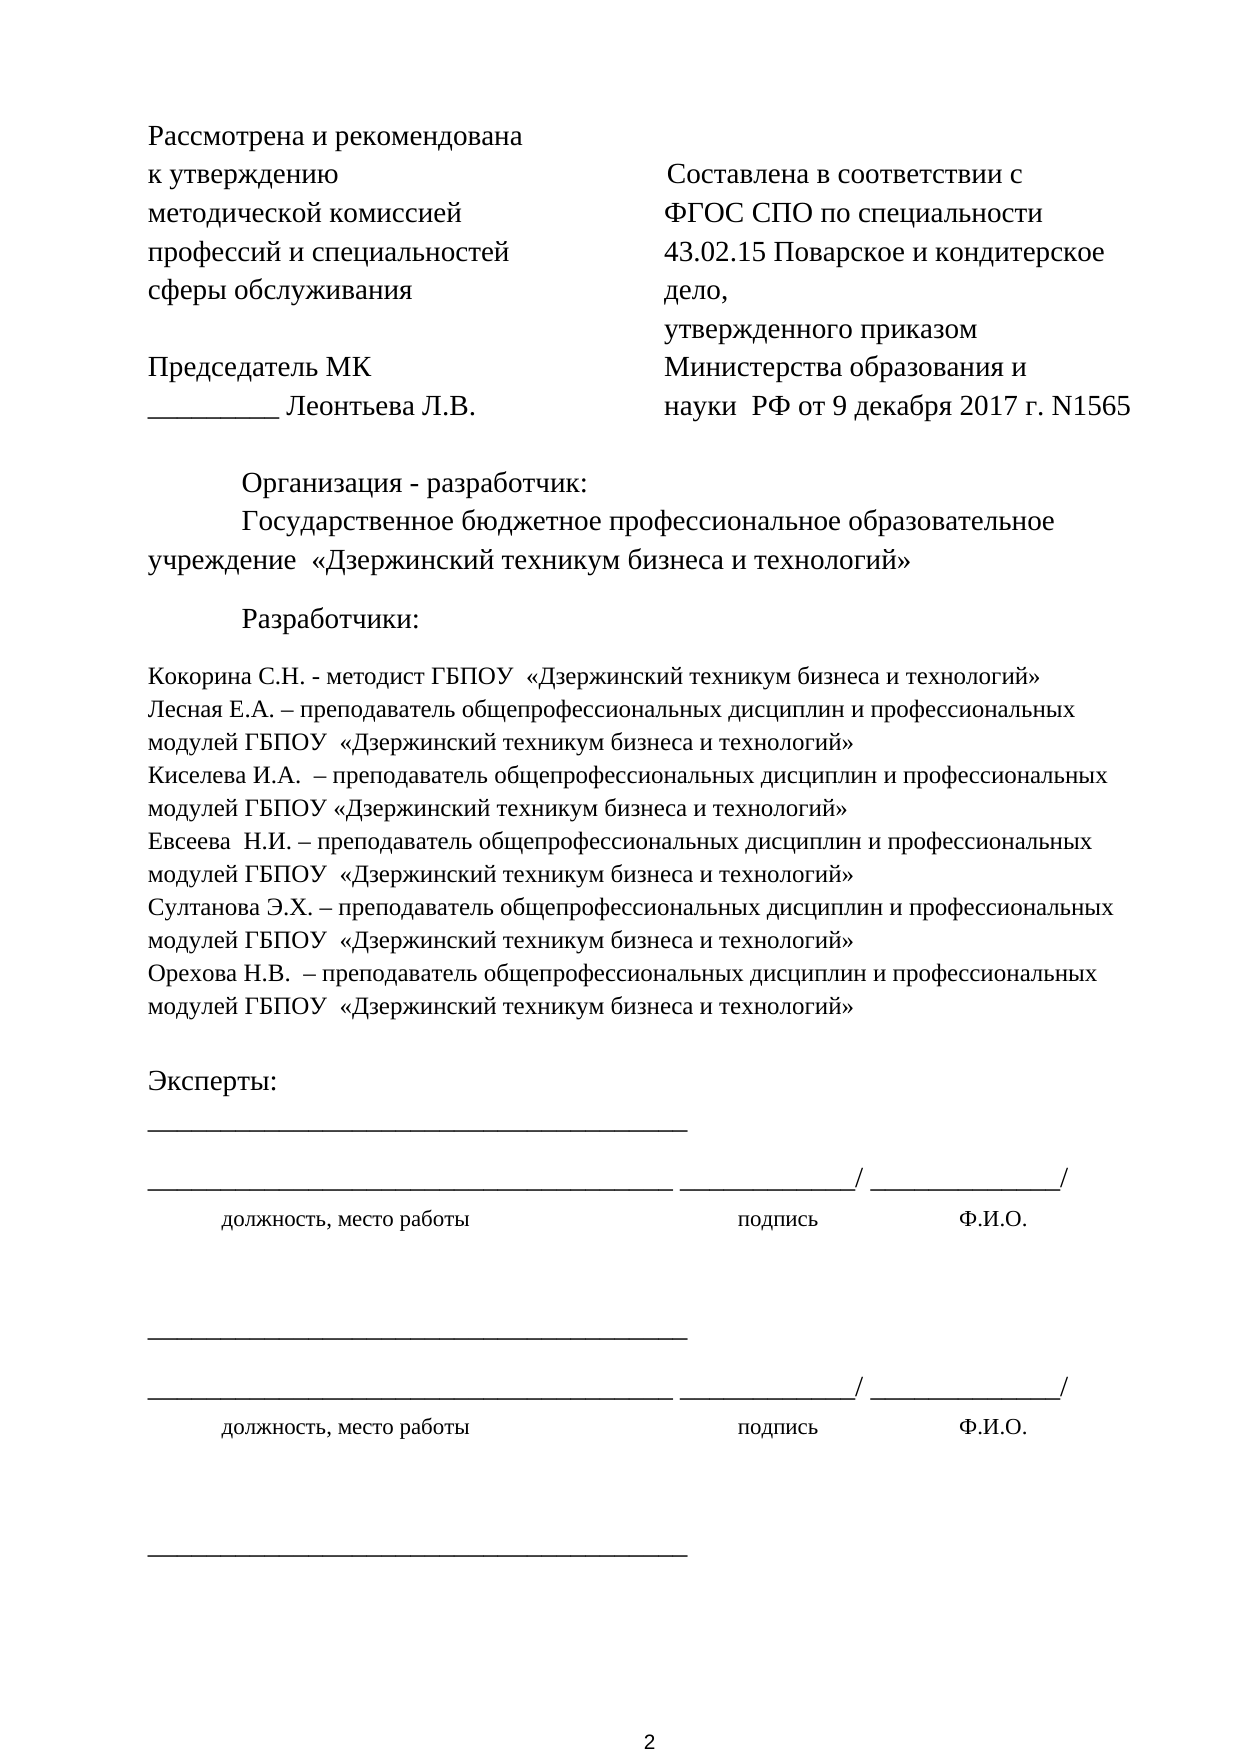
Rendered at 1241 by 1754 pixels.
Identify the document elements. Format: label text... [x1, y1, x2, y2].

text Кокорина С.Н. - методист ГБПОУ «Дзержинский техникум бизнеса и технологий» [148, 661, 1152, 689]
text утвержденного приказом [148, 311, 1152, 344]
text Организация - разработчик: [148, 465, 1152, 498]
text Эксперты: [148, 1063, 1152, 1096]
text Султанова Э.Х. – преподаватель общепрофессиональных дисциплин и профессиональных модулей ГБПОУ «Дзержинский техникум бизнеса и технологий» [148, 892, 1152, 954]
text _________ Леонтьева Л.В. науки РФ от 9 декабря 2017 г. N1565 [148, 388, 1152, 421]
text _____________________________________ [148, 1101, 1152, 1135]
text Евсеева Н.И. – преподаватель общепрофессиональных дисциплин и профессиональных модулей ГБПОУ «Дзержинский техникум бизнеса и технологий» [148, 826, 1152, 888]
text Государственное бюджетное профессиональное образовательное учреждение «Дзержинский техникум бизнеса и технологий» [148, 503, 1152, 576]
text методической комиссией ФГОС СПО по специальности [148, 195, 1152, 229]
text профессий и специальностей 43.02.15 Поварское и кондитерское [148, 234, 1152, 267]
text к утверждению Составлена в соответствии с [148, 157, 1152, 190]
text _____________________________________ [148, 1309, 1152, 1343]
text Киселева И.А. – преподаватель общепрофессиональных дисциплин и профессиональных модулей ГБПОУ «Дзержинский техникум бизнеса и технологий» [148, 760, 1152, 822]
text Орехова Н.В. – преподаватель общепрофессиональных дисциплин и профессиональных модулей ГБПОУ «Дзержинский техникум бизнеса и технологий» [148, 958, 1152, 1020]
text Разработчики: [148, 601, 1152, 635]
text Рассмотрена и рекомендована [148, 118, 1152, 152]
text сферы обслуживания дело, [148, 272, 1152, 306]
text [148, 1369, 1152, 1441]
text _____________________________________ [148, 1526, 1152, 1560]
text Лесная Е.А. – преподаватель общепрофессиональных дисциплин и профессиональных модулей ГБПОУ «Дзержинский техникум бизнеса и технологий» [148, 694, 1152, 756]
text ____________________________________ ____________/ _____________/ должность, место работы подпись Ф.И.О. [148, 1161, 1152, 1233]
text Председатель МК Министерства образования и [148, 349, 1152, 383]
